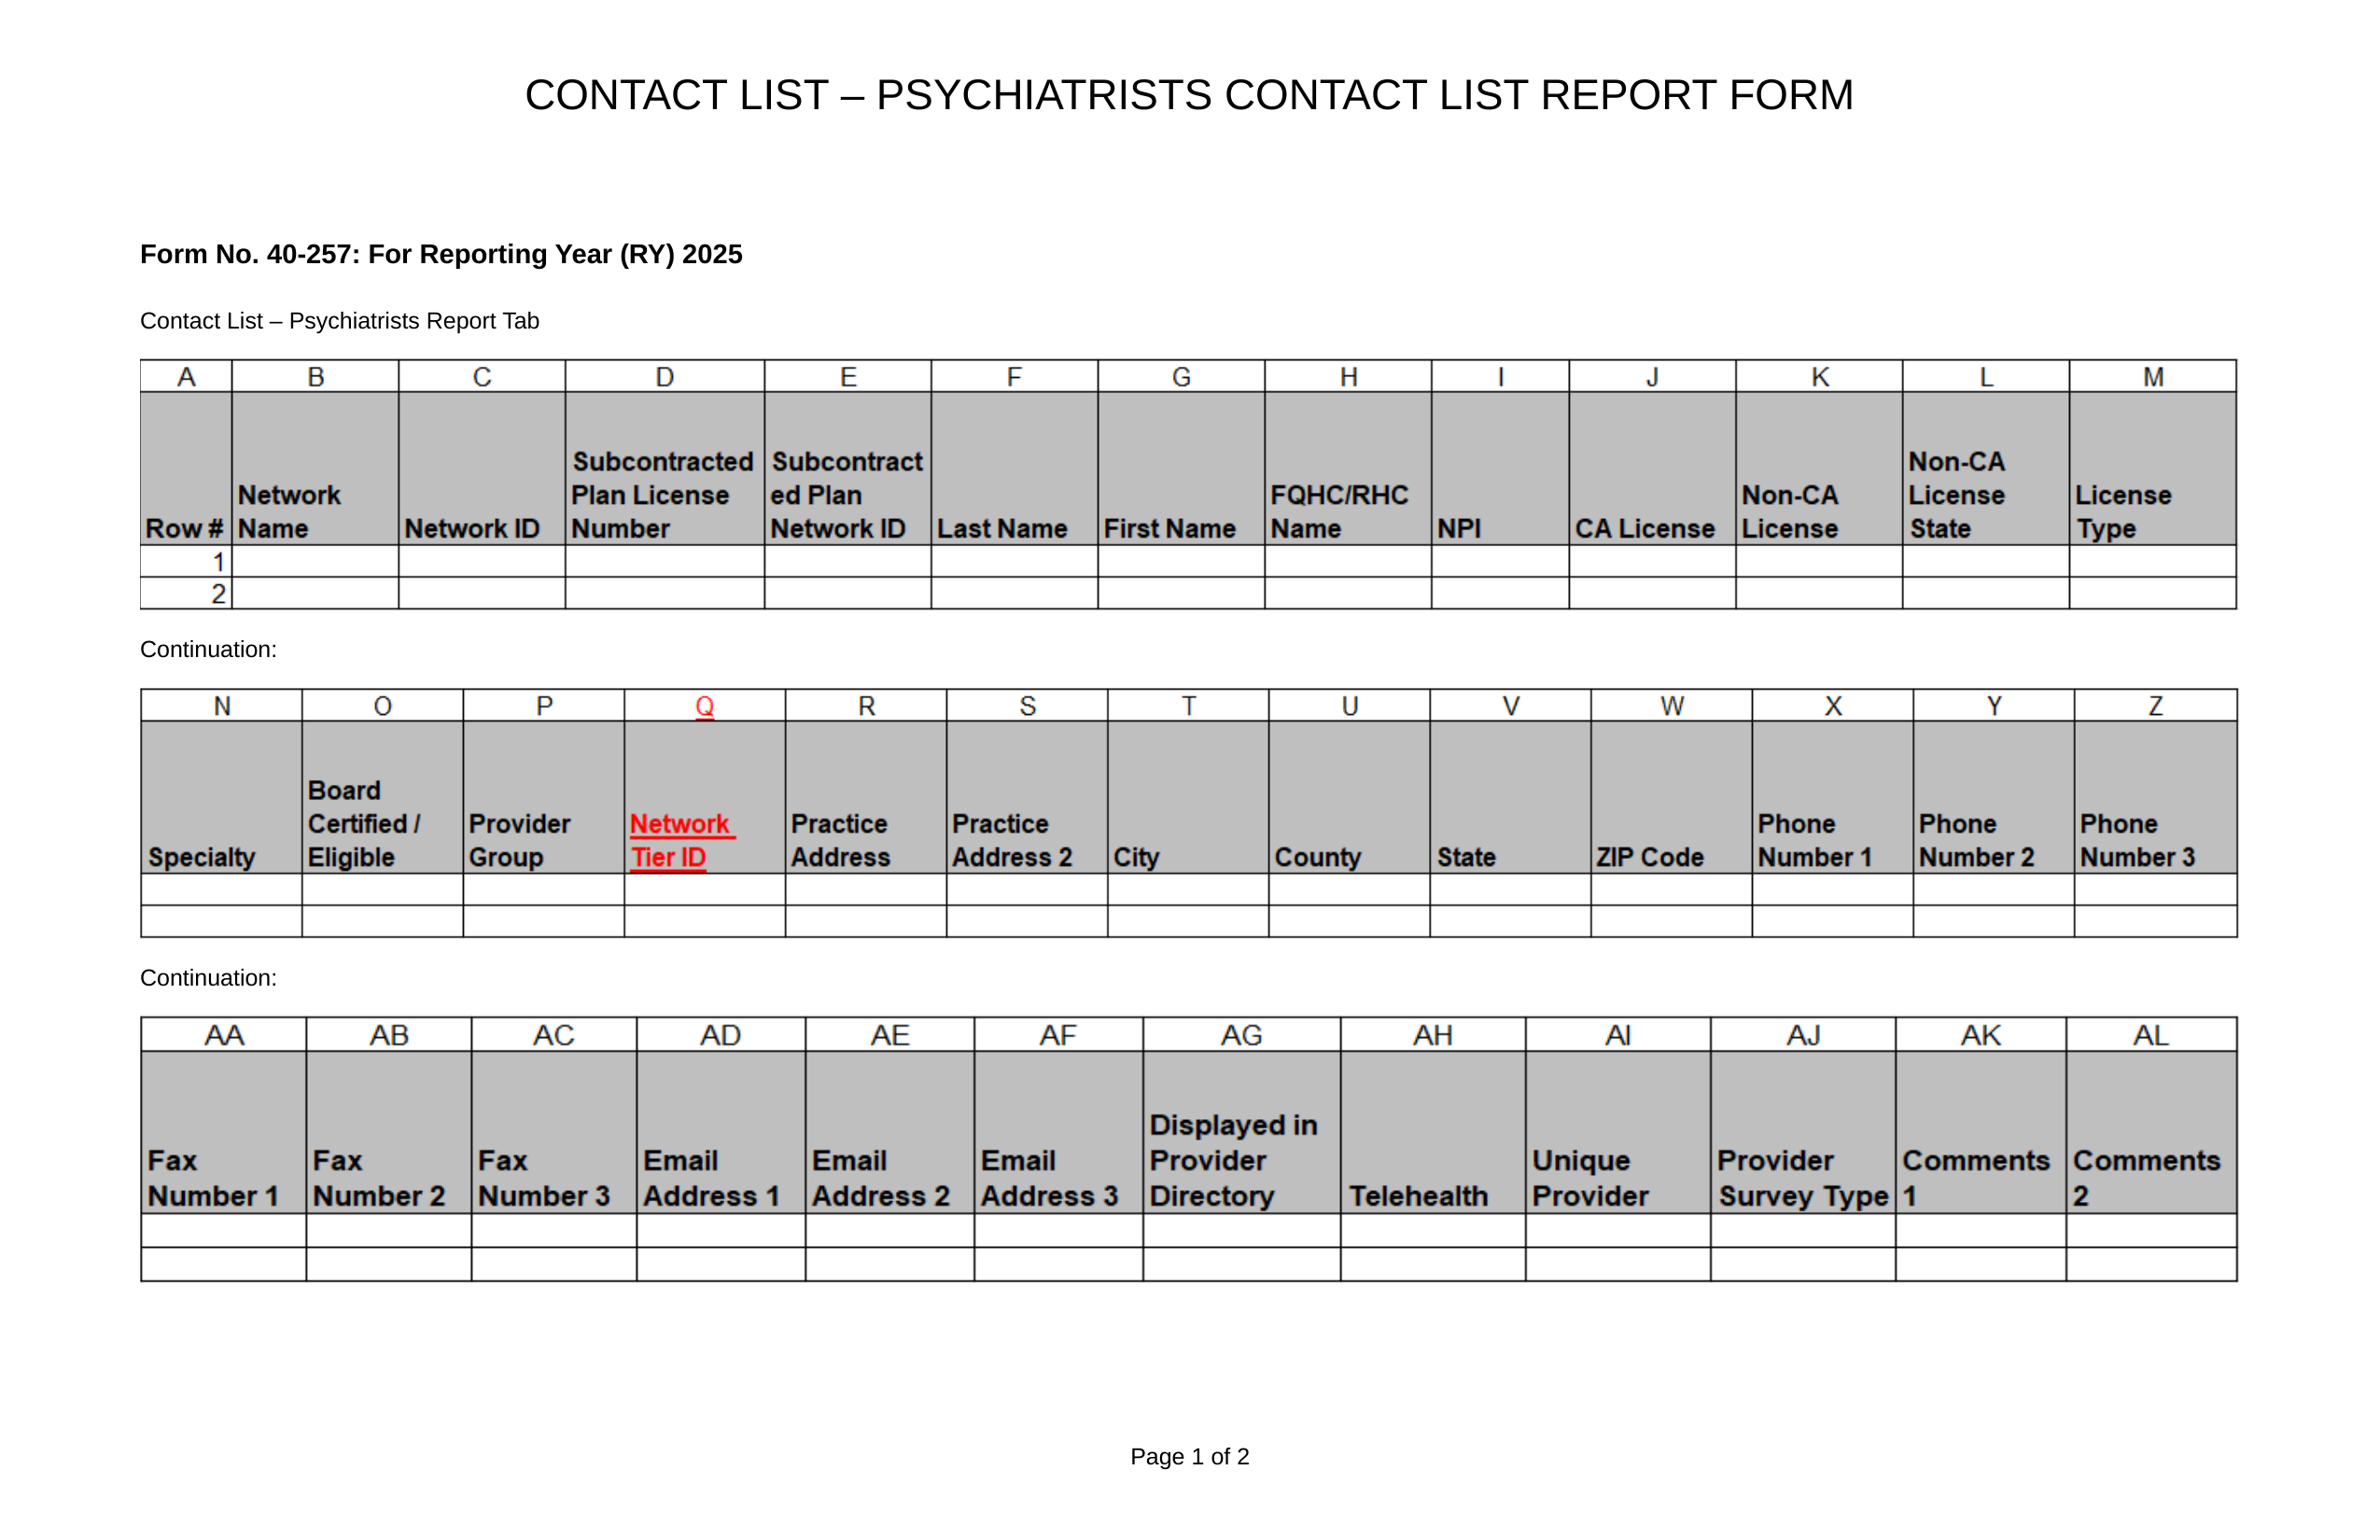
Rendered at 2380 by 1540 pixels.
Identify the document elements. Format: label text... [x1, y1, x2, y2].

picture [140, 1015, 2239, 1283]
picture [140, 688, 2239, 939]
text Contact List – Psychiatrists Report Tab [140, 307, 2240, 333]
text Form No. 40-257: For Reporting Year (RY) 2025 [140, 238, 2240, 269]
text Continuation: [140, 964, 2240, 991]
text Continuation: [140, 636, 2240, 663]
picture [140, 358, 2239, 610]
